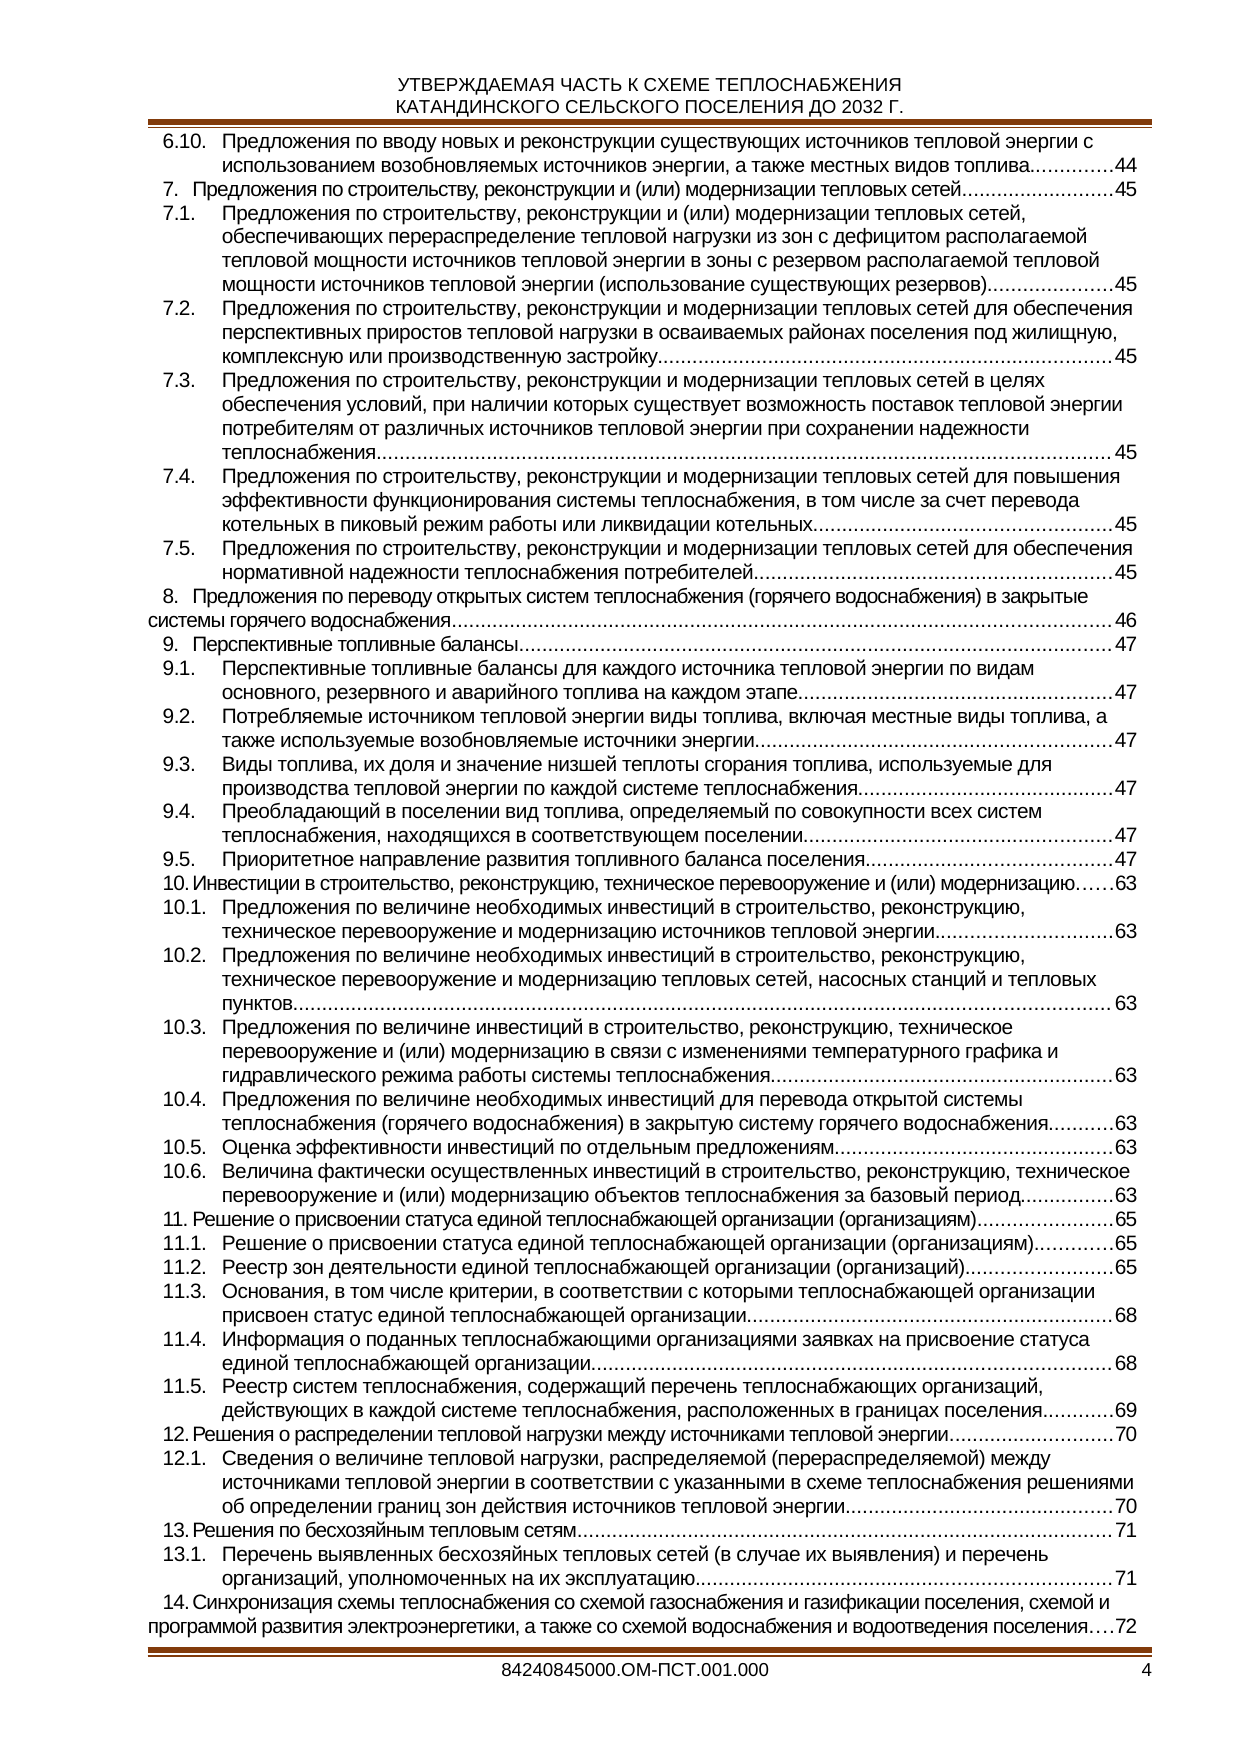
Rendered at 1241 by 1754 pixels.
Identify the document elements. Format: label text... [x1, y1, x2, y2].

text 10.6. Величина фактически осуществленных инвестиций в строительство, реконструкцию, техническое перевооружение и (или) модернизацию объектов теплоснабжения за базовый период. 63 [162, 1159, 1137, 1207]
text 14. Синхронизация схемы теплоснабжения со схемой газоснабжения и газификации поселения, схемой и программой развития электроэнергетики, а также со схемой водоснабжения и водоотведения поселения 72 [148, 1590, 1137, 1638]
text 9. Перспективные топливные балансы 47 [148, 632, 1137, 656]
text 10.1. Предложения по величине необходимых инвестиций в строительство, реконструкцию, техническое перевооружение и модернизацию источников тепловой энергии. 63 [162, 895, 1137, 943]
text 11.2. Реестр зон деятельности единой теплоснабжающей организации (организаций). 65 [162, 1254, 1137, 1278]
text 7.2. Предложения по строительству, реконструкции и модернизации тепловых сетей для обеспечения перспективных приростов тепловой нагрузки в осваиваемых районах поселения под жилищную, комплексную или производственную застройку. 45 [162, 296, 1137, 368]
text 9.5. Приоритетное направление развития топливного баланса поселения. 47 [162, 847, 1137, 871]
text 8. Предложения по переводу открытых систем теплоснабжения (горячего водоснабжения) в закрытые системы горячего водоснабжения 46 [148, 584, 1137, 632]
text 10.5. Оценка эффективности инвестиций по отдельным предложениям. 63 [162, 1135, 1137, 1159]
text 7.3. Предложения по строительству, реконструкции и модернизации тепловых сетей в целях обеспечения условий, при наличии которых существует возможность поставок тепловой энергии потребителям от различных источников тепловой энергии при сохранении надежности теплоснабжения. 45 [162, 368, 1137, 464]
text 13. Решения по бесхозяйным тепловым сетям 71 [148, 1518, 1137, 1542]
text 11.3. Основания, в том числе критерии, в соответствии с которыми теплоснабжающей организации присвоен статус единой теплоснабжающей организации. 68 [162, 1278, 1137, 1326]
text 11.1. Решение о присвоении статуса единой теплоснабжающей организации (организациям). 65 [162, 1231, 1137, 1254]
text 9.3. Виды топлива, их доля и значение низшей теплоты сгорания топлива, используемые для производства тепловой энергии по каждой системе теплоснабжения. 47 [162, 751, 1137, 799]
text 11.5. Реестр систем теплоснабжения, содержащий перечень теплоснабжающих организаций, действующих в каждой системе теплоснабжения, расположенных в границах поселения. 69 [162, 1374, 1137, 1422]
text 7.4. Предложения по строительству, реконструкции и модернизации тепловых сетей для повышения эффективности функционирования системы теплоснабжения, в том числе за счет перевода котельных в пиковый режим работы или ликвидации котельных. 45 [162, 464, 1137, 536]
text 11.4. Информация о поданных теплоснабжающими организациями заявках на присвоение статуса единой теплоснабжающей организации. 68 [162, 1326, 1137, 1374]
text 9.4. Преобладающий в поселении вид топлива, определяемый по совокупности всех систем теплоснабжения, находящихся в соответствующем поселении. 47 [162, 799, 1137, 847]
text 7. Предложения по строительству, реконструкции и (или) модернизации тепловых сетей 45 [148, 176, 1137, 200]
text 12. Решения о распределении тепловой нагрузки между источниками тепловой энергии 70 [148, 1422, 1137, 1446]
text 10.4. Предложения по величине необходимых инвестиций для перевода открытой системы теплоснабжения (горячего водоснабжения) в закрытую систему горячего водоснабжения. 63 [162, 1087, 1137, 1135]
text 7.1. Предложения по строительству, реконструкции и (или) модернизации тепловых сетей, обеспечивающих перераспределение тепловой нагрузки из зон с дефицитом располагаемой тепловой мощности источников тепловой энергии в зоны с резервом располагаемой тепловой мощности источников тепловой энергии (использование существующих резервов). 45 [162, 200, 1137, 296]
text 13.1. Перечень выявленных бесхозяйных тепловых сетей (в случае их выявления) и перечень организаций, уполномоченных на их эксплуатацию. 71 [162, 1542, 1137, 1590]
text 10.3. Предложения по величине инвестиций в строительство, реконструкцию, техническое перевооружение и (или) модернизацию в связи с изменениями температурного графика и гидравлического режима работы системы теплоснабжения. 63 [162, 1015, 1137, 1087]
text 9.1. Перспективные топливные балансы для каждого источника тепловой энергии по видам основного, резервного и аварийного топлива на каждом этапе. 47 [162, 656, 1137, 703]
text 12.1. Сведения о величине тепловой нагрузки, распределяемой (перераспределяемой) между источниками тепловой энергии в соответствии с указанными в схеме теплоснабжения решениями об определении границ зон действия источников тепловой энергии. 70 [162, 1446, 1137, 1518]
text 7.5. Предложения по строительству, реконструкции и модернизации тепловых сетей для обеспечения нормативной надежности теплоснабжения потребителей. 45 [162, 536, 1137, 584]
text 10.2. Предложения по величине необходимых инвестиций в строительство, реконструкцию, техническое перевооружение и модернизацию тепловых сетей, насосных станций и тепловых пунктов. 63 [162, 943, 1137, 1015]
text 9.2. Потребляемые источником тепловой энергии виды топлива, включая местные виды топлива, а также используемые возобновляемые источники энергии. 47 [162, 703, 1137, 751]
text 6.10. Предложения по вводу новых и реконструкции существующих источников тепловой энергии с использованием возобновляемых источников энергии, а также местных видов топлива. 44 [162, 128, 1137, 176]
text 11. Решение о присвоении статуса единой теплоснабжающей организации (организациям) 65 [148, 1207, 1137, 1231]
text 10. Инвестиции в строительство, реконструкцию, техническое перевооружение и (или) модернизацию 63 [148, 871, 1137, 895]
